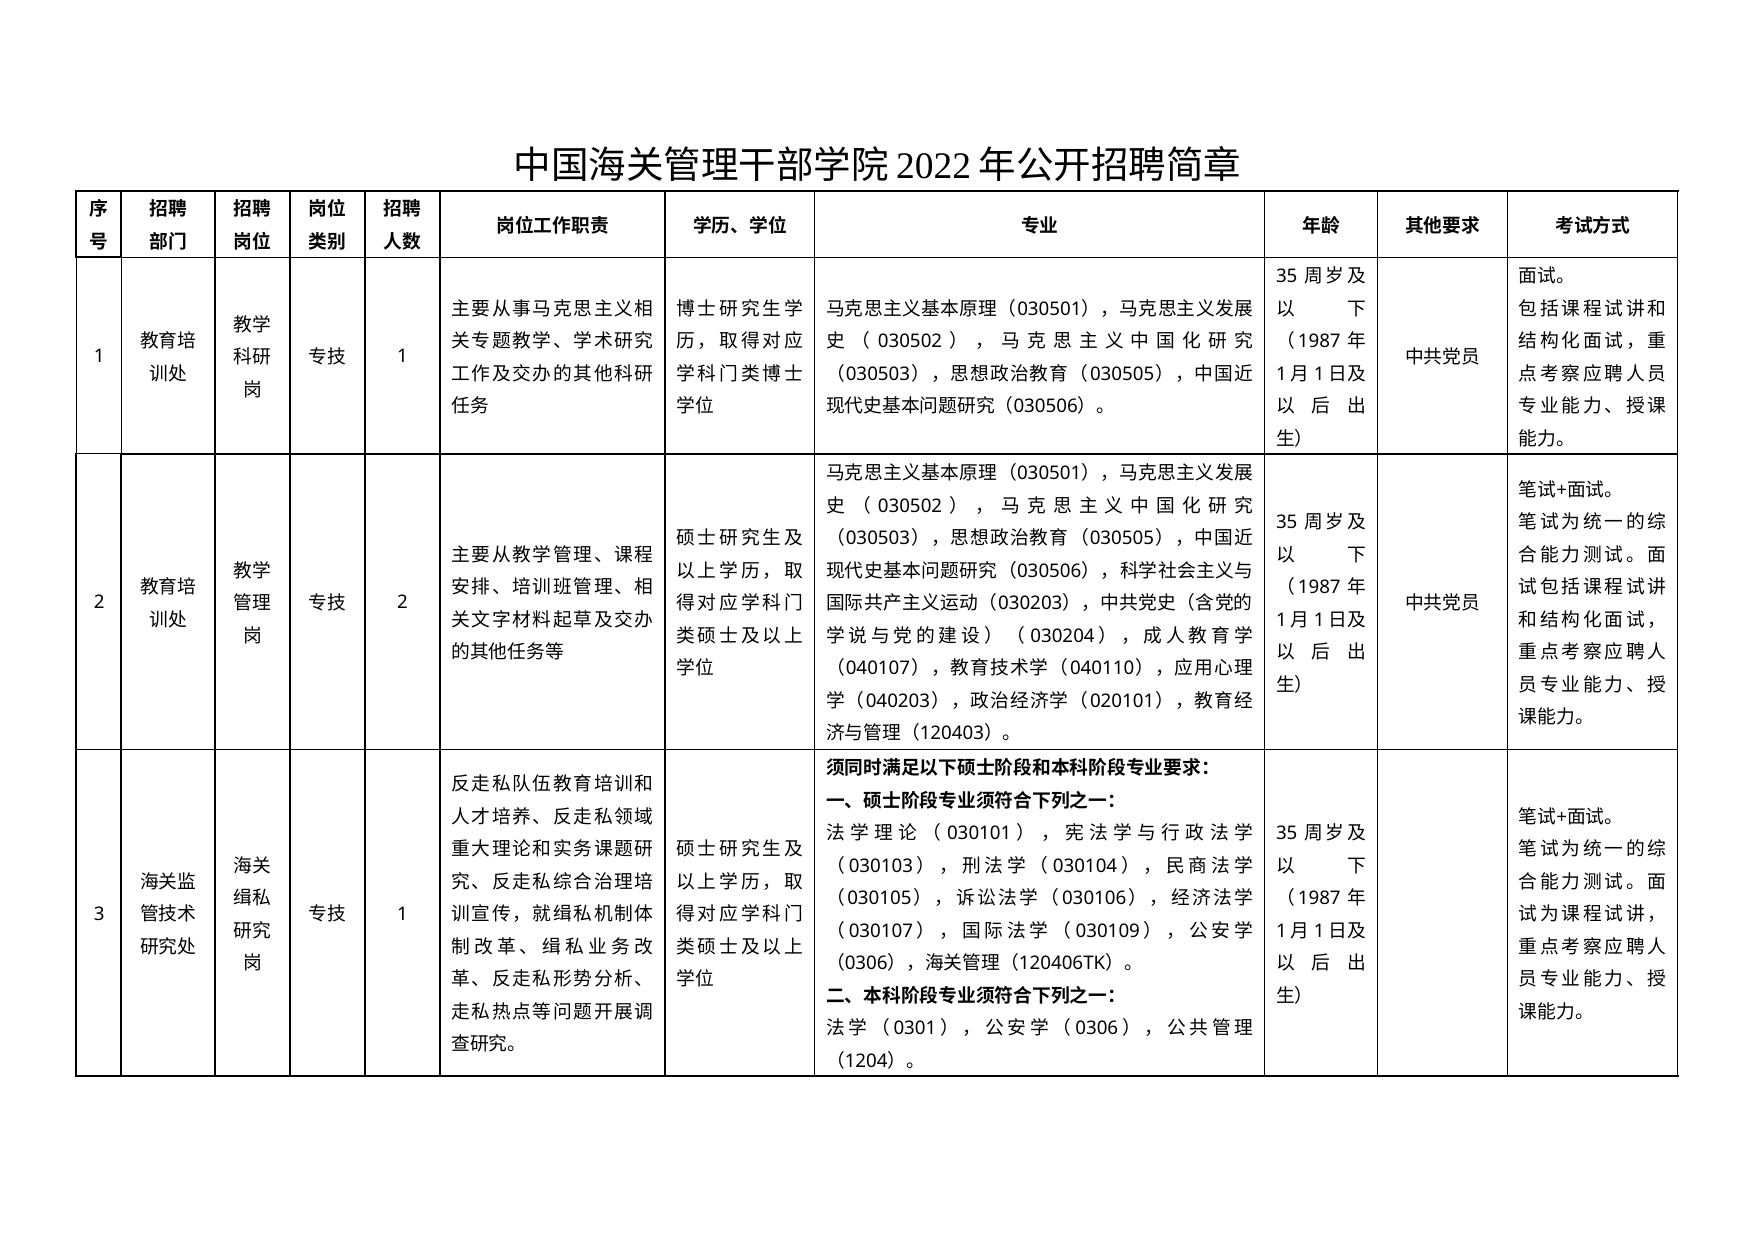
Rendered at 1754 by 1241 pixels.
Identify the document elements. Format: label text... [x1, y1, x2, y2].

text 中国海关管理干部学院2022年公开招聘简章 [112, 133, 1641, 190]
table_cell 35周岁及以下（1987年1月1日及以后出生） [1265, 455, 1377, 749]
table_header 招聘 人数 [366, 192, 439, 256]
table_cell 35周岁及以下（1987年1月1日及以后出生） [1265, 258, 1377, 453]
table_cell 主要从教学管理、课程安排、培训班管理、相关文字材料起草及交办的其他任务等 [441, 455, 664, 749]
table_header 序号 [77, 192, 120, 256]
table_cell 马克思主义基本原理（030501），马克思主义发展史（030502），马克思主义中国化研究（030503），思想政治教育（030505），中国近现代史基本问题研究（030506）。 [815, 258, 1264, 453]
table_cell 笔试+面试。 笔试为统一的综合能力测试。面试包括课程试讲和结构化面试，重点考察应聘人员专业能力、授课能力。 [1508, 455, 1677, 749]
table_cell 博士研究生学历，取得对应学科门类博士学位 [666, 258, 814, 453]
table_header 招聘 岗位 [216, 192, 289, 256]
table_header 岗位工作职责 [441, 192, 664, 256]
table_header 其他要求 [1378, 192, 1507, 256]
table_cell [1378, 750, 1507, 1075]
table_cell 海关缉私研究岗 [216, 750, 289, 1075]
table_cell 1 [366, 258, 439, 453]
table_cell 主要从事马克思主义相关专题教学、学术研究工作及交办的其他科研任务 [441, 258, 664, 453]
table_header 招聘 部门 [122, 192, 214, 256]
table_cell 专技 [291, 455, 364, 749]
table_cell 1 [77, 258, 121, 453]
table_cell 教育培训处 [122, 455, 214, 749]
table_cell 马克思主义基本原理（030501），马克思主义发展史（030502），马克思主义中国化研究（030503），思想政治教育（030505），中国近现代史基本问题研究（030506），科学社会主义与国际共产主义运动（030203），中共党史（含党的学说与党的建设）（030204），成人教育学（040107），教育技术学（040110），应用心理学（040203），政治经济学（020101），教育经济与管理（120403）。 [815, 455, 1264, 749]
table_cell 反走私队伍教育培训和人才培养、反走私领域重大理论和实务课题研究、反走私综合治理培训宣传，就缉私机制体制改革、缉私业务改革、反走私形势分析、走私热点等问题开展调查研究。 [441, 750, 664, 1075]
table_cell 须同时满足以下硕士阶段和本科阶段专业要求： 一、硕士阶段专业须符合下列之一： 法学理论（030101），宪法学与行政法学（030103），刑法学（030104），民商法学（030105），诉讼法学（030106），经济法学（030107），国际法学（030109），公安学（0306），海关管理（120406TK）。 二、本科阶段专业须符合下列之一： 法学（0301），公安学（0306），公共管理（1204）。 [815, 750, 1264, 1075]
table_cell 1 [366, 750, 439, 1075]
table_cell 教学科研岗 [216, 258, 289, 453]
table_cell 专技 [291, 750, 364, 1075]
table_cell 35周岁及以下（1987年1月1日及以后出生） [1265, 750, 1377, 1075]
table_header 考试方式 [1508, 192, 1677, 256]
table_header 学历、学位 [666, 192, 814, 256]
table_cell 中共党员 [1378, 258, 1507, 453]
table_cell 专技 [291, 258, 364, 453]
table_cell 海关监管技术研究处 [122, 750, 214, 1075]
table_cell 教学管理岗 [216, 455, 289, 749]
table_cell 教育培训处 [122, 258, 214, 453]
table_cell 硕士研究生及以上学历，取得对应学科门类硕士及以上学位 [666, 455, 814, 749]
table_cell 笔试+面试。 笔试为统一的综合能力测试。面试为课程试讲，重点考察应聘人员专业能力、授课能力。 [1508, 750, 1677, 1075]
table_cell 2 [77, 454, 120, 749]
table_cell 硕士研究生及以上学历，取得对应学科门类硕士及以上学位 [666, 750, 814, 1075]
table_header 专业 [815, 192, 1264, 256]
table_header 岗位 类别 [291, 192, 364, 256]
table_header 年龄 [1265, 192, 1377, 256]
table_cell 中共党员 [1378, 455, 1507, 749]
table_cell 2 [366, 455, 439, 749]
table_cell 面试。 包括课程试讲和结构化面试，重点考察应聘人员专业能力、授课能力。 [1508, 258, 1677, 453]
table_cell 3 [77, 750, 120, 1075]
